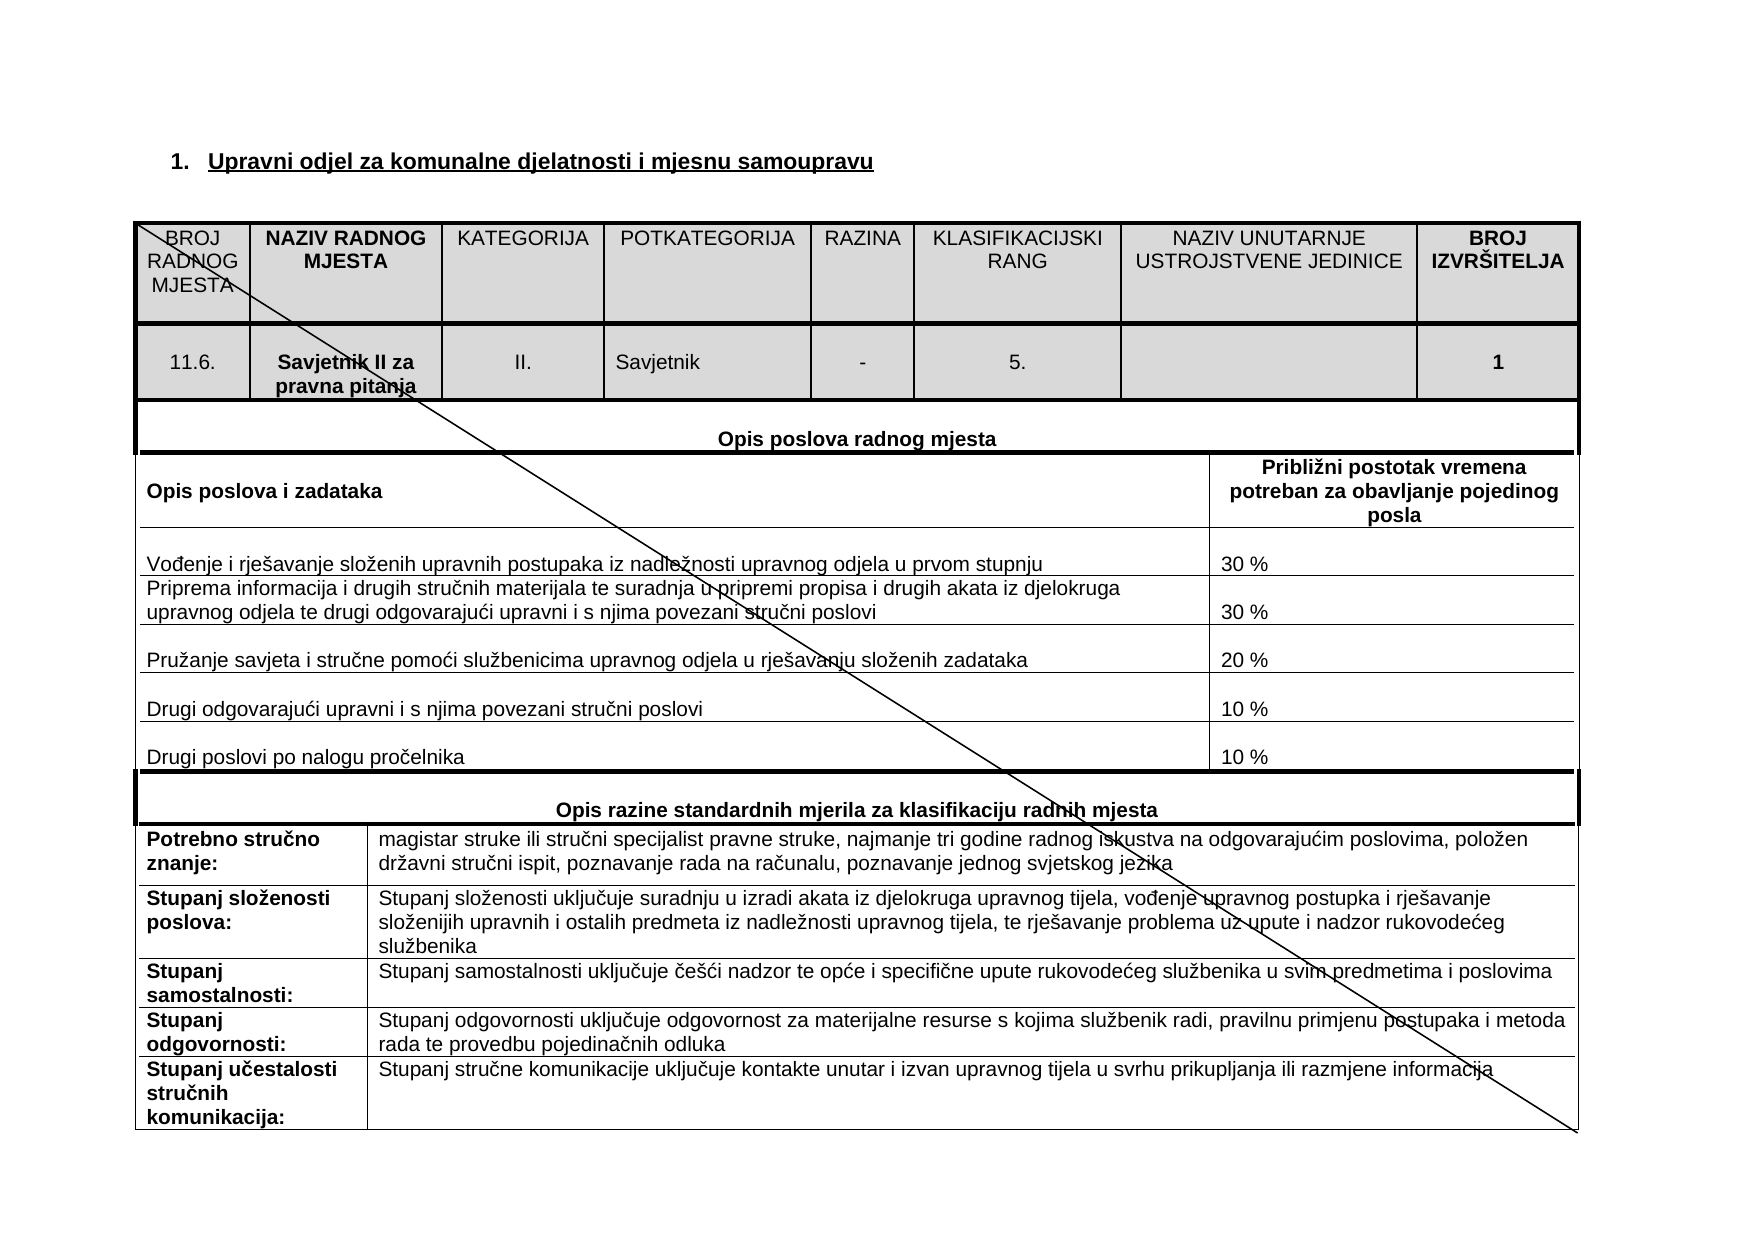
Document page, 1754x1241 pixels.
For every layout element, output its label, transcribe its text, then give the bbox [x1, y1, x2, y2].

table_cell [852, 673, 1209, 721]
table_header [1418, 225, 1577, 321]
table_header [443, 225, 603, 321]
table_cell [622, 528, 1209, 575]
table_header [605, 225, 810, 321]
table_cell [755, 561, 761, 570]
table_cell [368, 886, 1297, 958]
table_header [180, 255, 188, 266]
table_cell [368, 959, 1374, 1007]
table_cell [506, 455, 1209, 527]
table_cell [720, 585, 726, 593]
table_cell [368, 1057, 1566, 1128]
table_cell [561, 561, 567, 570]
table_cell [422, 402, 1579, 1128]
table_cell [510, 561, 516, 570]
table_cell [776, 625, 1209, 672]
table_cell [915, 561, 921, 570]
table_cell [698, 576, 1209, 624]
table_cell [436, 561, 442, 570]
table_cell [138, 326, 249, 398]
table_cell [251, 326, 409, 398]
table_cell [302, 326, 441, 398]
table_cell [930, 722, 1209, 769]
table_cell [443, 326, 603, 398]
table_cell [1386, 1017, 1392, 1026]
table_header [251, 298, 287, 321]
list Upravni odjel za komunalne djelatnosti i mjesnu samoupravu [170, 148, 1606, 174]
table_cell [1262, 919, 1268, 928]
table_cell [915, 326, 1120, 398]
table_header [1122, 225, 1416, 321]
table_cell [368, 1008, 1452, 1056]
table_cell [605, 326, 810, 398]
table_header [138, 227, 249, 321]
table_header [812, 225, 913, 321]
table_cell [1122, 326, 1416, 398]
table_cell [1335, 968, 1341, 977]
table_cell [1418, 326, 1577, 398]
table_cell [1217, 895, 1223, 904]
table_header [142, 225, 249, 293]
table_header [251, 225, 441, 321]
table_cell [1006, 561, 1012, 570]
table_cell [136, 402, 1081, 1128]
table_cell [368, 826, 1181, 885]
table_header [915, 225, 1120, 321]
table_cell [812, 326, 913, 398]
